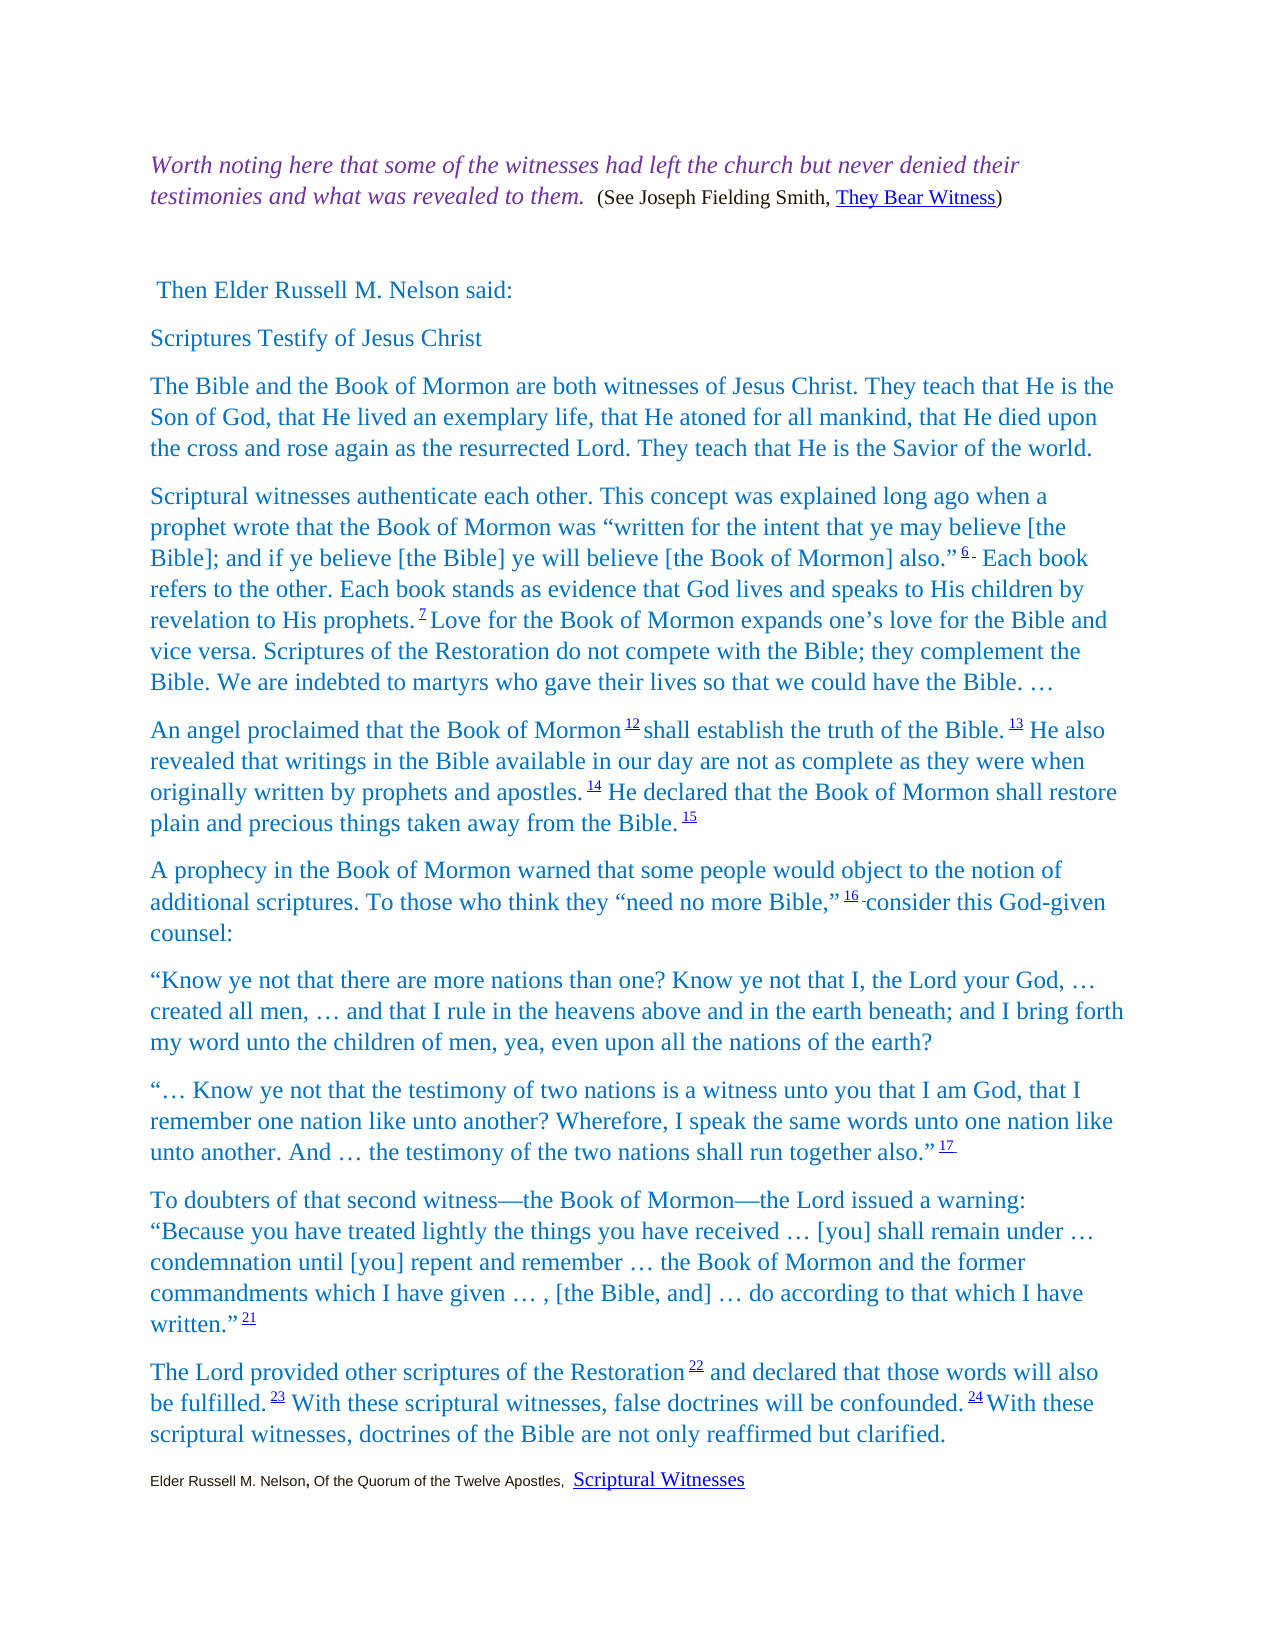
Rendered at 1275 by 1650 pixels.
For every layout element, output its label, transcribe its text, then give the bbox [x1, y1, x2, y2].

text A prophecy in the Book of Mormon warned that some people would object to the notion of additional scriptures. To those who think they “need no more Bible,” 16 consider this God-given counsel: [150, 856, 1125, 946]
text The Bible and the Book of Mormon are both witnesses of Jesus Christ. They teach that He is the Son of God, that He lived an exemplary life, that He atoned for all mankind, that He died upon the cross and rose again as the resurrected Lord. They teach that He is the Savior of the world. [150, 371, 1125, 462]
text Worth noting here that some of the witnesses had left the church but never denied their testimonies and what was revealed to them. (See Joseph Fielding Smith, They Bear Witness) [150, 150, 1125, 210]
text “… Know ye not that the testimony of two nations is a witness unto you that I am God, that I remember one nation like unto another? Wherefore, I speak the same words unto one nation like unto another. And … the testimony of the two nations shall run together also.” 17 [150, 1075, 1125, 1166]
text To doubters of that second witness—the Book of Mormon—the Lord issued a warning: “Because you have treated lightly the things you have received … [you] shall remain under … condemnation until [you] repent and remember … the Book of Mormon and the former commandments which I have given … , [the Bible, and] … do according to that which I have written.” 21 [150, 1185, 1125, 1338]
text Scriptural witnesses authenticate each other. This concept was explained long ago when a prophet wrote that the Book of Mormon was “written for the intent that ye may believe [the Bible]; and if ye believe [the Bible] ye will believe [the Book of Mormon] also.” 6 Each book refers to the other. Each book stands as evidence that God lives and speaks to His children by revelation to His prophets. 7 Love for the Book of Mormon expands one’s love for the Bible and vice versa. Scriptures of the Restoration do not compete with the Bible; they complement the Bible. We are indebted to martyrs who gave their lives so that we could have the Bible. … [150, 481, 1125, 696]
text Scriptures Testify of Jesus Christ [150, 323, 1125, 352]
text Elder Russell M. Nelson, Of the Quorum of the Twelve Apostles, Scriptural Witnesses [150, 1467, 1125, 1491]
text An angel proclaimed that the Book of Mormon 12 shall establish the truth of the Bible. 13 He also revealed that writings in the Bible available in our day are not as complete as they were when originally written by prophets and apostles. 14 He declared that the Book of Mormon shall restore plain and precious things taken away from the Bible. 15 [150, 715, 1125, 837]
text The Lord provided other scriptures of the Restoration 22 and declared that those words will also be fulfilled. 23 With these scriptural witnesses, false doctrines will be confounded. 24 With these scriptural witnesses, doctrines of the Bible are not only reaffirmed but clarified. [150, 1357, 1125, 1448]
text Then Elder Russell M. Nelson said: [150, 276, 1125, 304]
text “Know ye not that there are more nations than one? Know ye not that I, the Lord your God, … created all men, … and that I rule in the heavens above and in the earth beneath; and I bring forth my word unto the children of men, yea, even upon all the nations of the earth? [150, 965, 1125, 1056]
